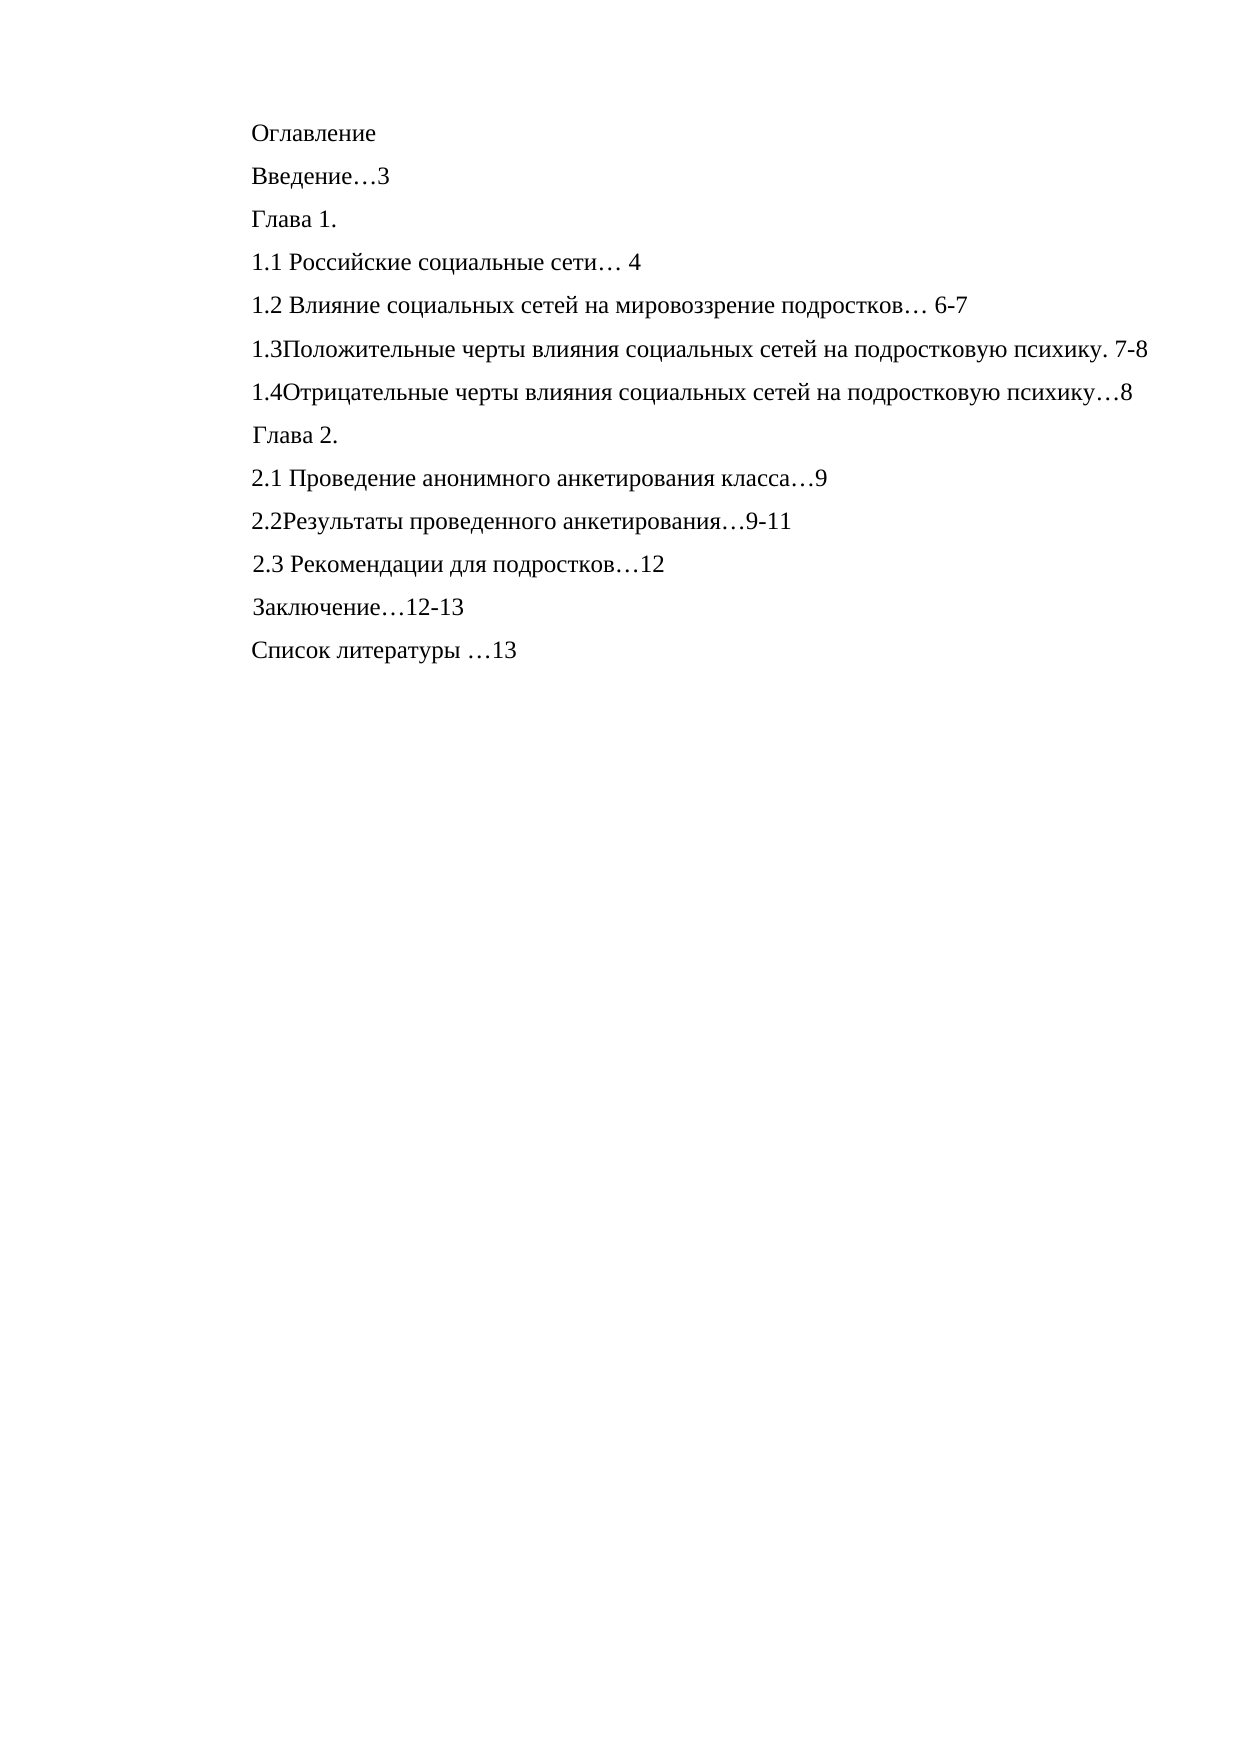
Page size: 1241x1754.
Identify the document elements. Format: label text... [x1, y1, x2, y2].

text Список литературы …13 [177, 636, 1152, 664]
text Оглавление [177, 118, 1152, 147]
text 1.1 Российские социальные сети… 4 [177, 247, 1152, 276]
text 1.4Отрицательные черты влияния социальных сетей на подростковую психику…8 [177, 377, 1152, 406]
text 2.3 Рекомендации для подростков…12 [177, 549, 1152, 578]
text 1.3Положительные черты влияния социальных сетей на подростковую психику. 7-8 [177, 334, 1152, 362]
text Введение…3 [177, 161, 1152, 190]
text Глава 2. [177, 420, 1152, 449]
text 2.1 Проведение анонимного анкетирования класса…9 [177, 463, 1152, 492]
text Заключение…12-13 [177, 592, 1152, 621]
text Глава 1. [177, 204, 1152, 233]
text 2.2Результаты проведенного анкетирования…9-11 [177, 506, 1152, 535]
text 1.2 Влияние социальных сетей на мировоззрение подростков… 6-7 [177, 291, 1152, 319]
